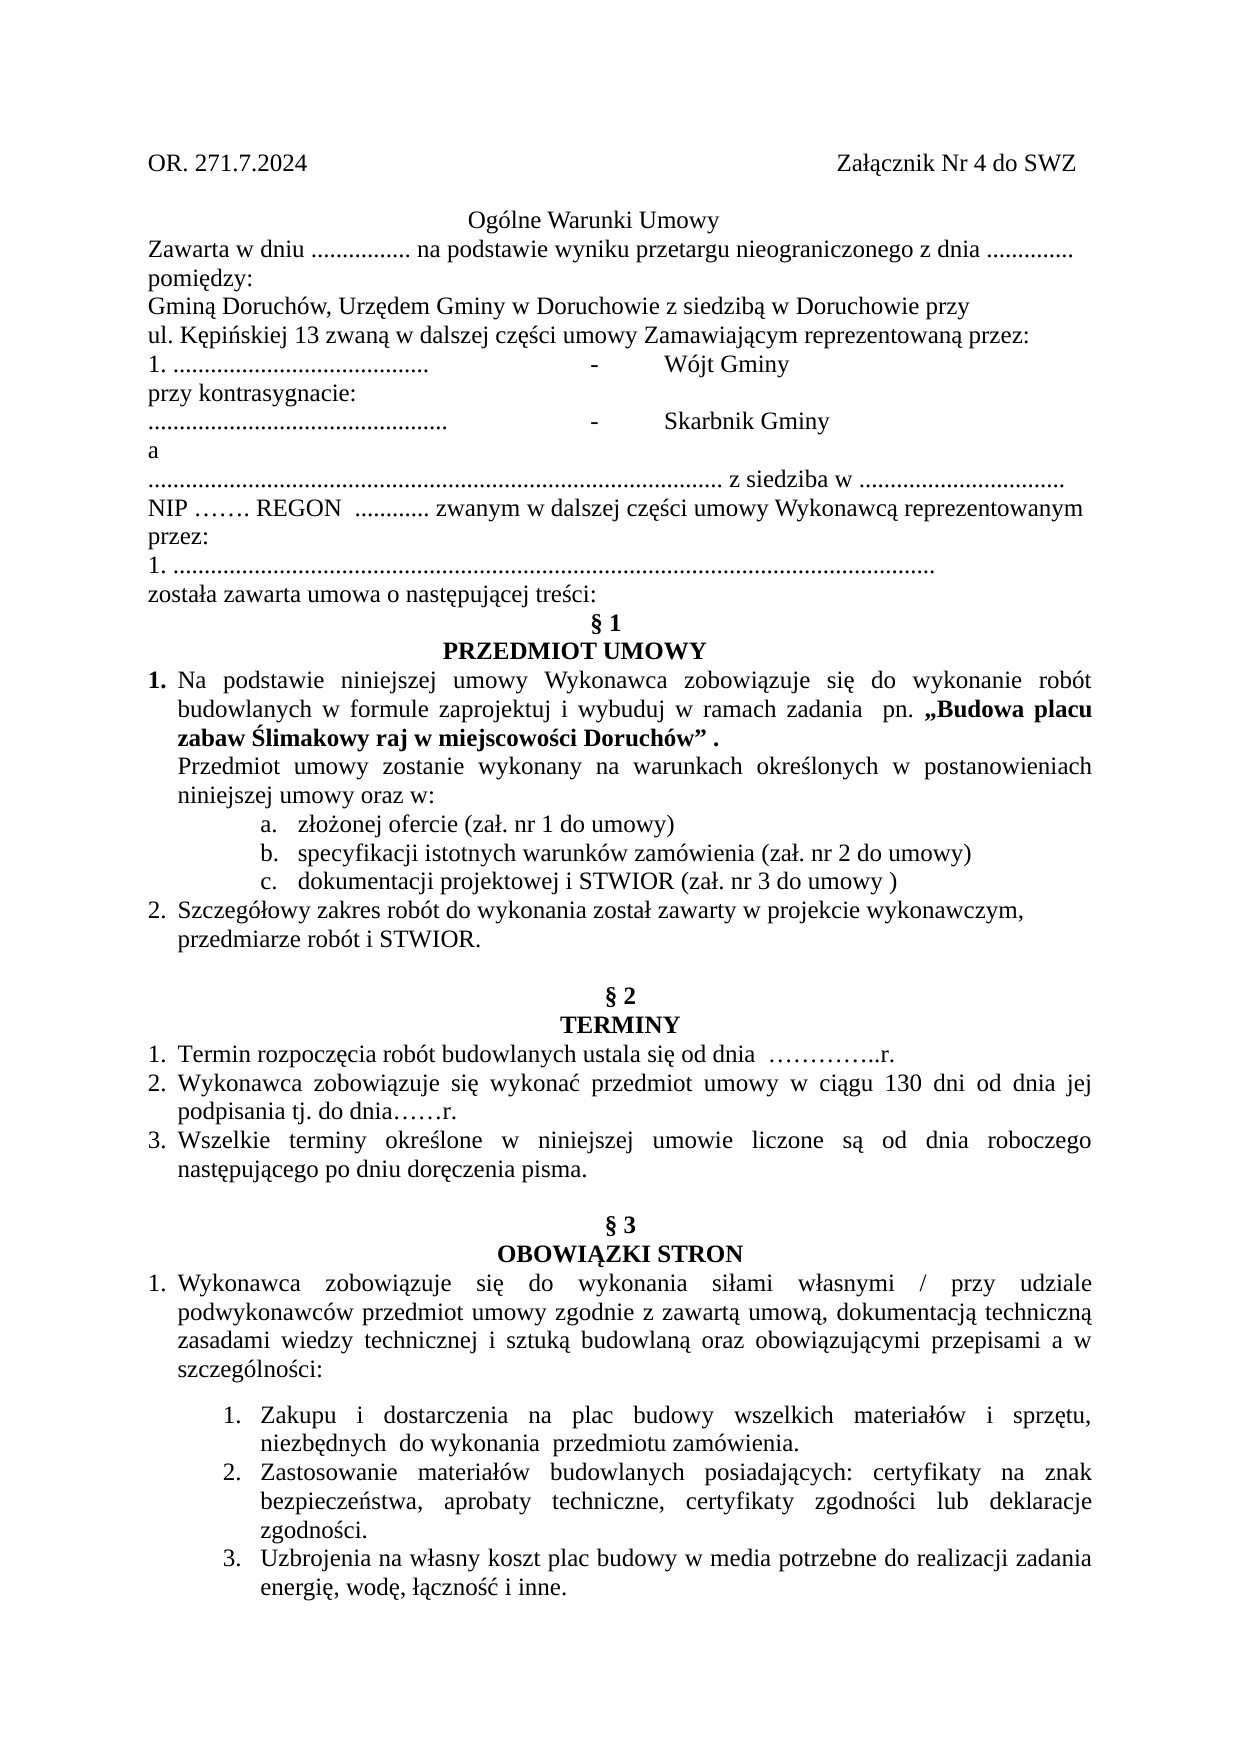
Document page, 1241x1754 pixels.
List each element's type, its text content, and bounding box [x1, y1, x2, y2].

list Na podstawie niniejszej umowy Wykonawca zobowiązuje się do wykonanie robót budowlanych w formule zaprojektuj i wybuduj w ramach zadania pn. „Budowa placu zabaw Ślimakowy raj w miejscowości Doruchów” . [148, 665, 1093, 751]
text została zawarta umowa o następującej treści: [148, 579, 1093, 608]
text 1. .......................................................................................................................... [148, 550, 1093, 579]
list Przedmiot umowy zostanie wykonany na warunkach określonych w postanowieniach niniejszej umowy oraz w: [177, 751, 1093, 809]
text § 3 [148, 1211, 1093, 1239]
list Zastosowanie materiałów budowlanych posiadających: certyfikaty na znak bezpieczeństwa, aprobaty techniczne, certyfikaty zgodności lub deklaracje zgodności. [223, 1457, 1093, 1543]
list specyfikacji istotnych warunków zamówienia (zał. nr 2 do umowy) [260, 838, 1093, 866]
list Wykonawca zobowiązuje się do wykonania siłami własnymi / przy udziale podwykonawców przedmiot umowy zgodnie z zawartą umową, dokumentacją techniczną zasadami wiedzy technicznej i sztuką budowlaną oraz obowiązującymi przepisami a w szczególności: [148, 1268, 1093, 1383]
text 1. ......................................... - Wójt Gminy [148, 349, 1093, 378]
text OBOWIĄZKI STRON [148, 1239, 1093, 1268]
text pomiędzy: [148, 263, 1093, 291]
text TERMINY [148, 1010, 1093, 1039]
list Zakupu i dostarczenia na plac budowy wszelkich materiałów i sprzętu, niezbędnych do wykonania przedmiotu zamówienia. [223, 1400, 1093, 1457]
text ............................................................................................ z siedziba w ................................. NIP ……. REGON ............ zwanym w dalszej części umowy Wykonawcą reprezentowanym przez: [148, 464, 1093, 550]
text OR. 271.7.2024 Załącznik Nr 4 do SWZ [148, 148, 1093, 176]
list Szczegółowy zakres robót do wykonania został zawarty w projekcie wykonawczym, przedmiarze robót i STWIOR. [148, 895, 1093, 953]
text przy kontrasygnacie: [148, 378, 1093, 406]
list Wykonawca zobowiązuje się wykonać przedmiot umowy w ciągu 130 dni od dnia jej podpisania tj. do dnia……r. [148, 1068, 1093, 1125]
list Termin rozpoczęcia robót budowlanych ustala się od dnia …………..r. [148, 1039, 1093, 1068]
text PRZEDMIOT UMOWY [148, 636, 1093, 665]
text Gminą Doruchów, Urzędem Gminy w Doruchowie z siedzibą w Doruchowie przy ul. Kępińskiej 13 zwaną w dalszej części umowy Zamawiającym reprezentowaną przez: [148, 291, 1093, 349]
text a [148, 435, 1093, 464]
text ................................................ - Skarbnik Gminy [148, 406, 1093, 435]
text Zawarta w dniu ................ na podstawie wyniku przetargu nieograniczonego z dnia .............. [148, 234, 1093, 263]
list dokumentacji projektowej i STWIOR (zał. nr 3 do umowy ) [260, 866, 1093, 895]
text Ogólne Warunki Umowy [148, 205, 1093, 234]
text § 1 [148, 608, 1093, 636]
list Wszelkie terminy określone w niniejszej umowie liczone są od dnia roboczego następującego po dniu doręczenia pisma. [148, 1125, 1093, 1183]
list Uzbrojenia na własny koszt plac budowy w media potrzebne do realizacji zadania energię, wodę, łączność i inne. [223, 1543, 1093, 1601]
text § 2 [148, 981, 1093, 1010]
list złożonej ofercie (zał. nr 1 do umowy) [260, 809, 1093, 838]
